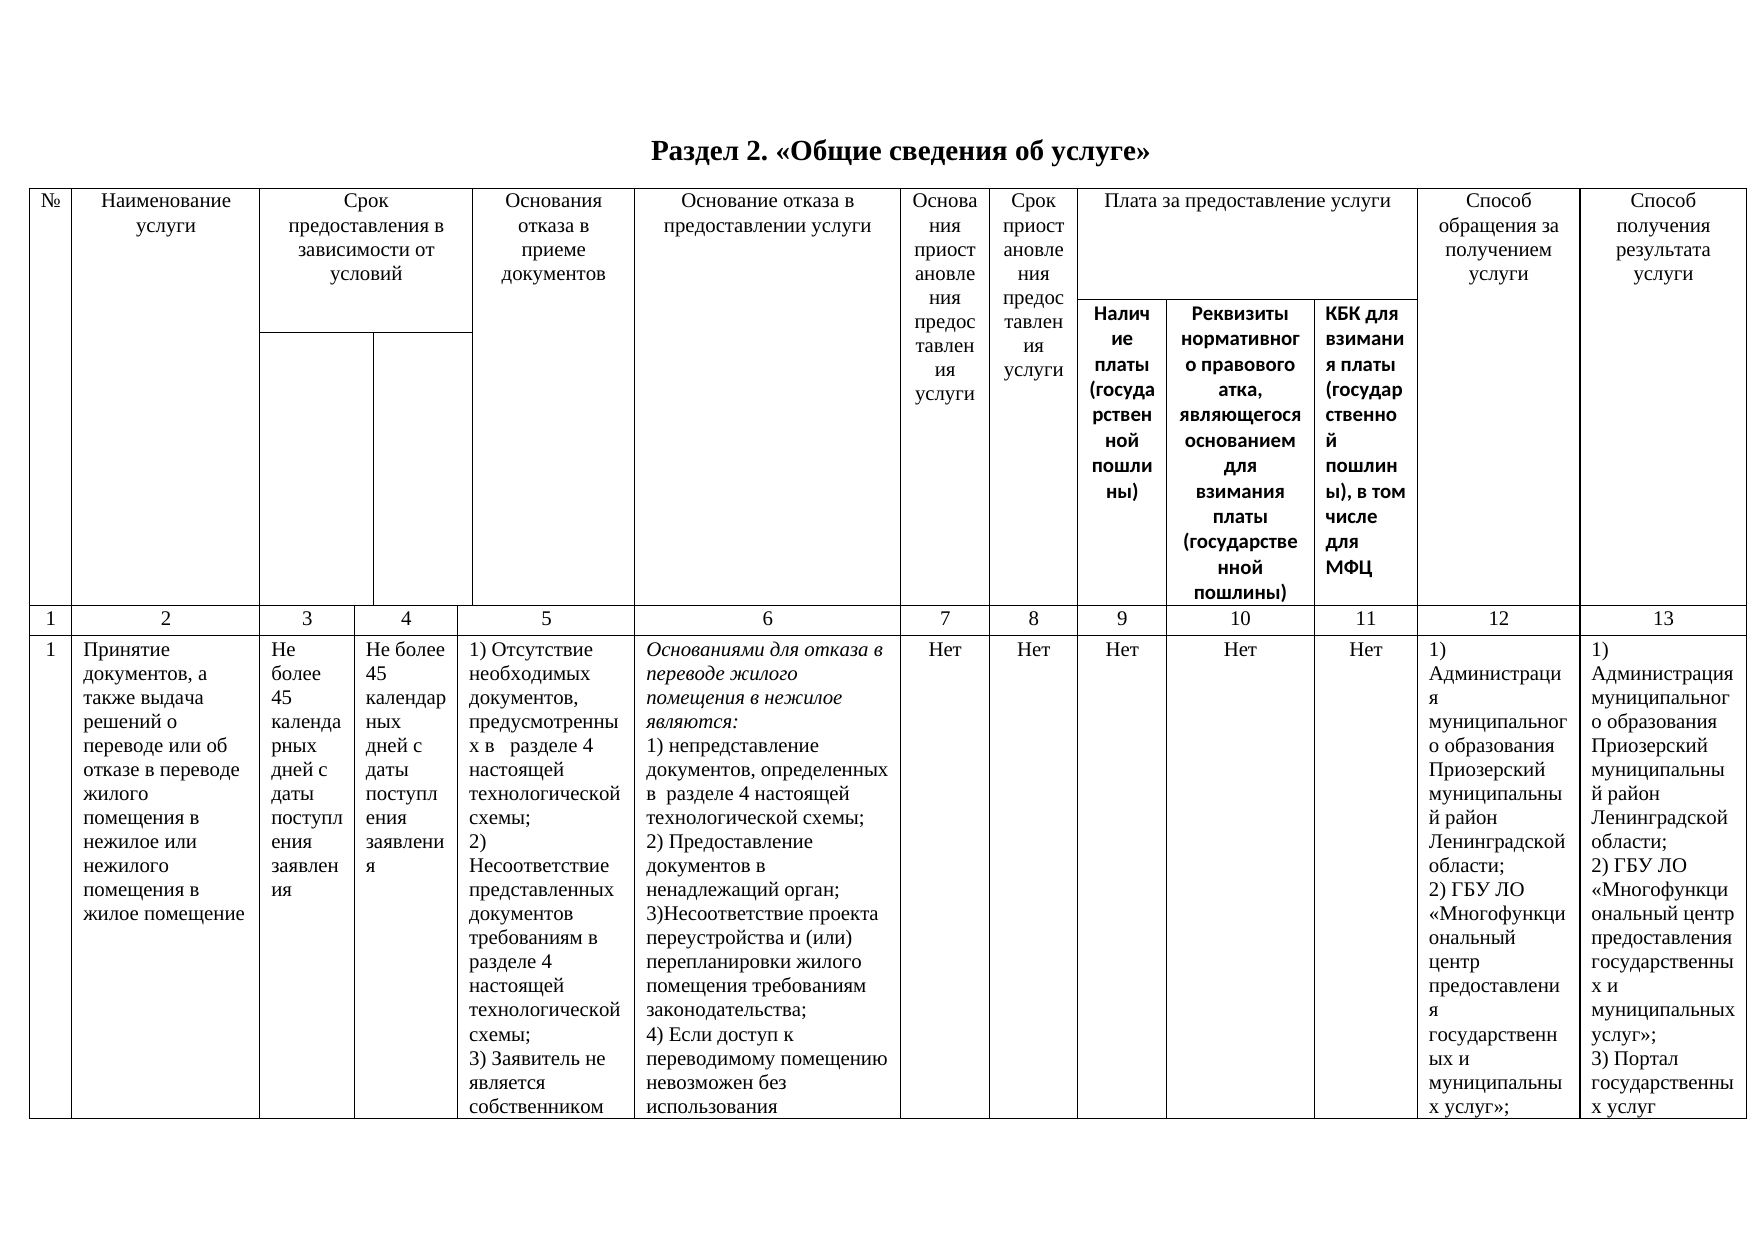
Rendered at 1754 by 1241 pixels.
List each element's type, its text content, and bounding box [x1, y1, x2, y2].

table_cell 11 [1315, 606, 1417, 635]
table_cell Нет [990, 636, 1077, 1118]
table_cell 3 [260, 606, 354, 635]
table_header № [30, 189, 71, 605]
table_cell [374, 333, 472, 605]
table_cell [1581, 636, 1746, 1118]
table_cell 9 [1078, 606, 1166, 635]
table_header Основания отказа в приеме документов [473, 189, 634, 605]
table_cell [260, 333, 373, 605]
table_cell Реквизиты нормативного правового атка, являющегося основанием для взимания платы (государственной пошлины) [1167, 300, 1314, 605]
table_cell 1 [30, 606, 71, 635]
table_cell Нет [1078, 636, 1166, 1118]
table_cell 7 [901, 606, 989, 635]
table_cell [1418, 636, 1579, 1118]
table_cell 6 [635, 606, 900, 635]
table_cell Нет [901, 636, 989, 1118]
table_cell 5 [458, 606, 634, 635]
table_header Способ получения результата услуги [1581, 189, 1746, 605]
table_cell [72, 636, 259, 1118]
table_header Способ обращения за получением услуги [1418, 189, 1579, 605]
table_cell 12 [1418, 606, 1579, 635]
table_cell Наличие платы (государственной пошлины) [1078, 300, 1166, 605]
table_header Срок приостановления предоставления услуги [990, 189, 1077, 605]
table_cell 8 [990, 606, 1077, 635]
table_cell Нет [1167, 636, 1314, 1118]
table_header Плата за предоставление услуги [1078, 189, 1417, 299]
text Раздел 2. «Общие сведения об услуге» [118, 133, 1683, 167]
table_cell 13 [1581, 606, 1746, 635]
table_header Наименование услуги [72, 189, 259, 605]
table_header Основания приостановления предоставления услуги [901, 189, 989, 605]
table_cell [355, 636, 457, 1118]
table_cell 4 [355, 606, 457, 635]
table_header Срок предоставления в зависимости от условий [260, 189, 472, 332]
table_cell 1 [30, 636, 71, 1118]
table_cell 2 [72, 606, 259, 635]
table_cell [260, 636, 354, 1118]
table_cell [635, 636, 900, 1118]
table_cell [458, 636, 634, 1118]
table_cell Нет [1315, 636, 1417, 1118]
table_cell КБК для взимания платы (государственной пошлины), в том числе для МФЦ [1315, 300, 1417, 605]
table_cell 10 [1167, 606, 1314, 635]
table_header Основание отказа в предоставлении услуги [635, 189, 900, 605]
